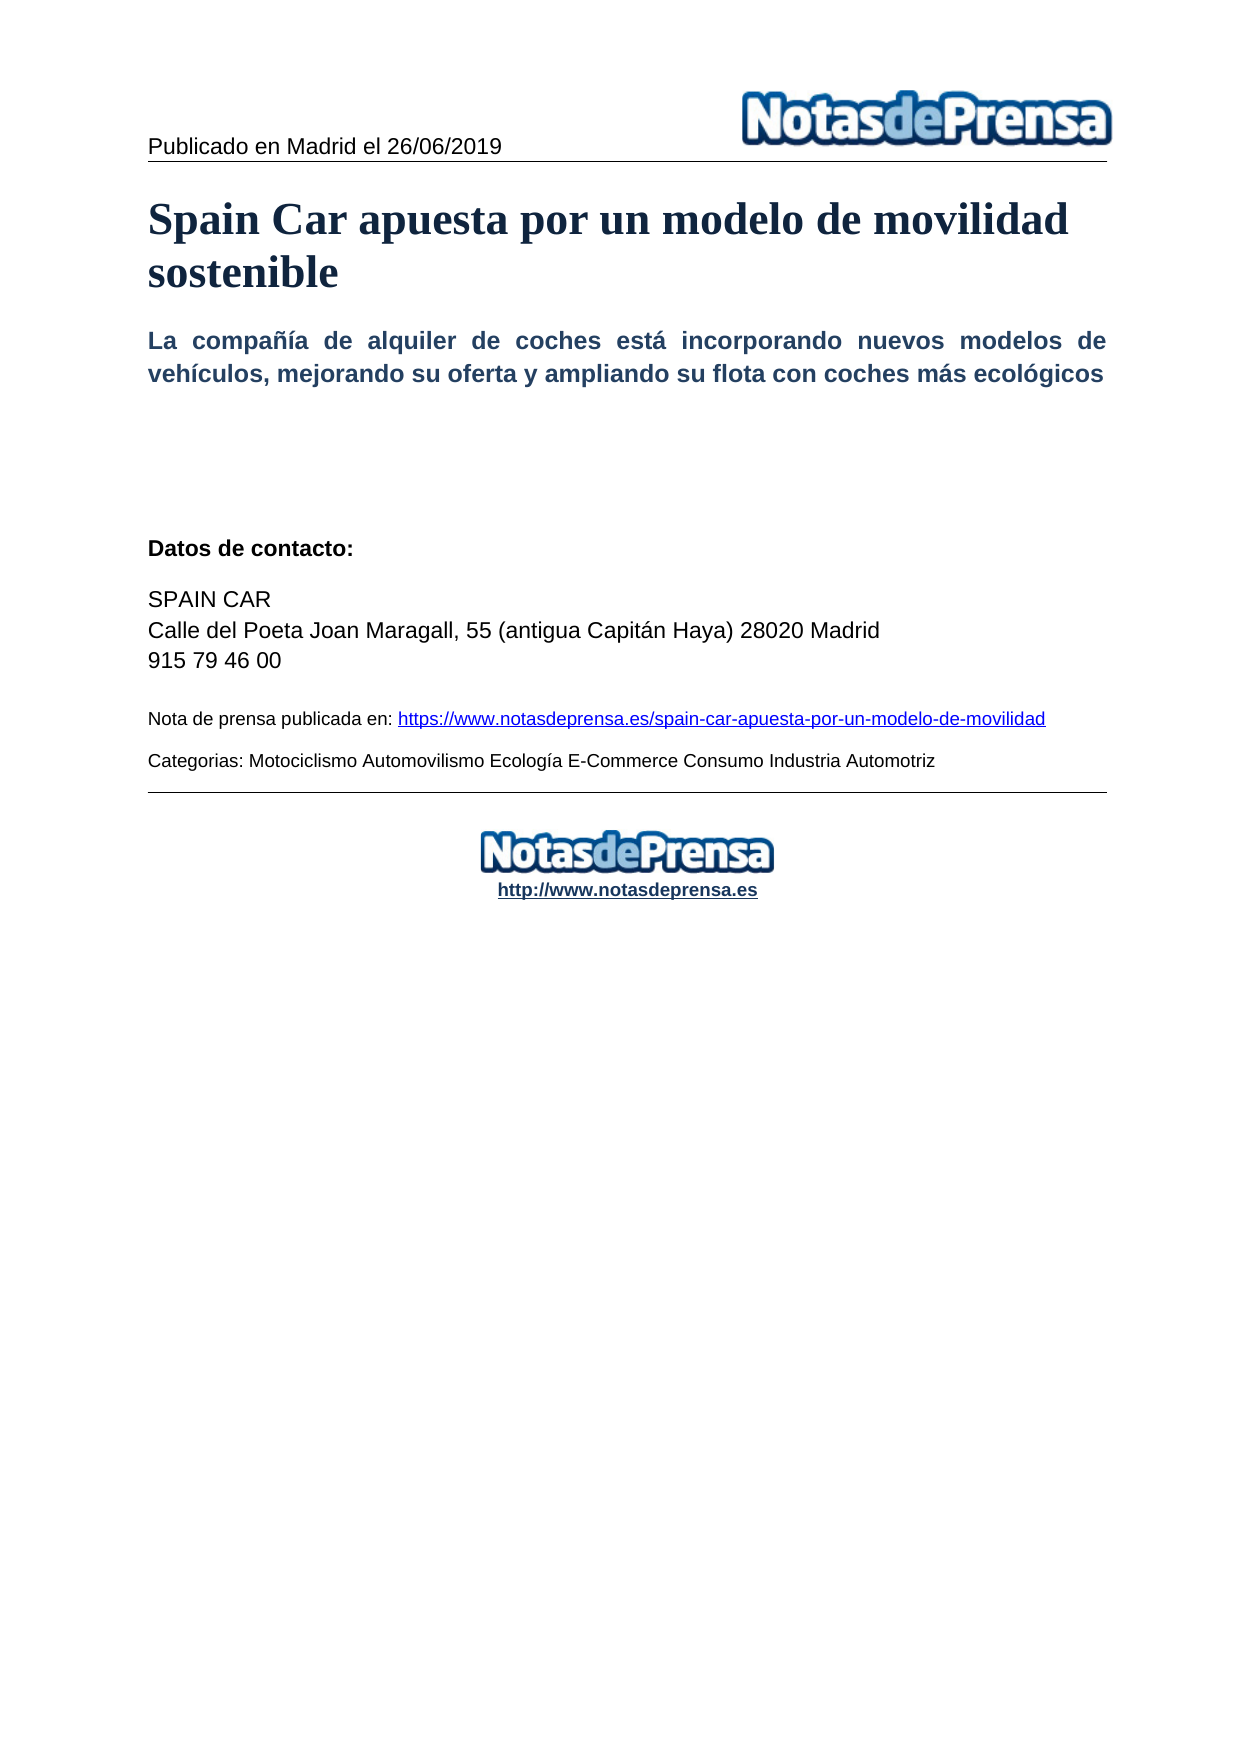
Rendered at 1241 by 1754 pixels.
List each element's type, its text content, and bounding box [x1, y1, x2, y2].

text Publicado en Madrid el 26/06/2019 [148, 133, 1107, 161]
text http://www.notasdeprensa.es [148, 879, 1107, 901]
subtitle Spain Car apuesta por un modelo de movilidad sostenible [148, 192, 1107, 297]
picture [480, 829, 775, 875]
text Categorias: Motociclismo Automovilismo Ecología E-Commerce Consumo Industria Automotriz [148, 750, 1107, 771]
text Calle del Poeta Joan Maragall, 55 (antigua Capitán Haya) 28020 Madrid [148, 617, 1063, 643]
text SPAIN CAR [148, 586, 1063, 613]
text Datos de contacto: [148, 535, 1107, 562]
text 915 79 46 00 [148, 647, 1063, 673]
picture [742, 90, 1113, 148]
subtitle La compañía de alquiler de coches está incorporando nuevos modelos de vehículos, mejorando su oferta y ampliando su flota con coches más ecológicos [148, 326, 1107, 388]
text Nota de prensa publicada en: https://www.notasdeprensa.es/spain-car-apuesta-por-un-modelo-de-movilidad [148, 707, 1107, 729]
